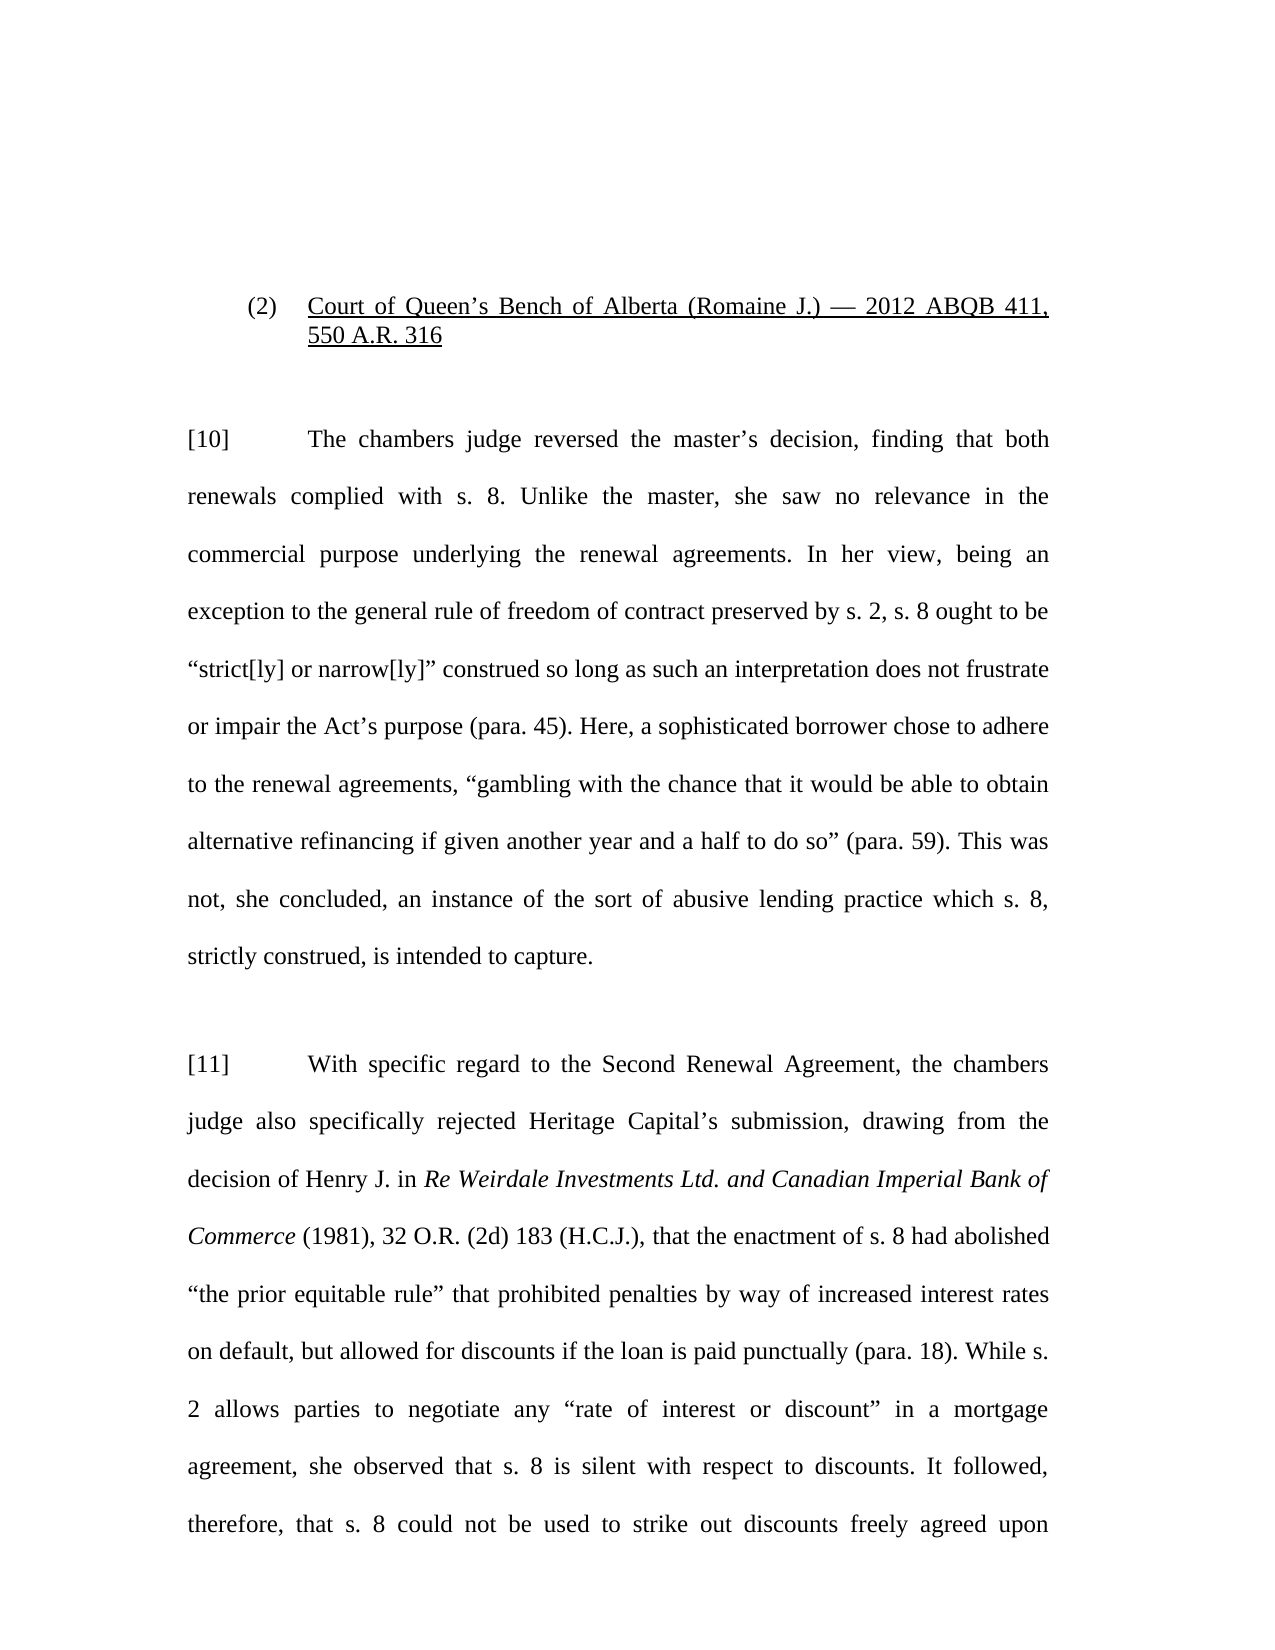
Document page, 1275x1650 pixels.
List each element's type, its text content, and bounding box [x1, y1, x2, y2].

text The chambers judge reversed the master’s decision, finding that both renewals complied with s. 8. Unlike the master, she saw no relevance in the commercial purpose underlying the renewal agreements. In her view, being an exception to the general rule of freedom of contract preserved by s. 2, s. 8 ought to be “strict[ly] or narrow[ly]” construed so long as such an interpretation does not frustrate or impair the Act’s purpose (para. 45). Here, a sophisticated borrower chose to adhere to the renewal agreements, “gambling with the chance that it would be able to obtain alternative refinancing if given another year and a half to do so” (para. 59). This was not, she concluded, an instance of the sort of abusive lending practice which s. 8, strictly construed, is intended to capture. [187, 424, 1050, 970]
title Court of Queen’s Bench of Alberta (Romaine J.) — 2012 ABQB 411, 550 A.R. 316 [247, 291, 1050, 349]
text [187, 1049, 1050, 1538]
